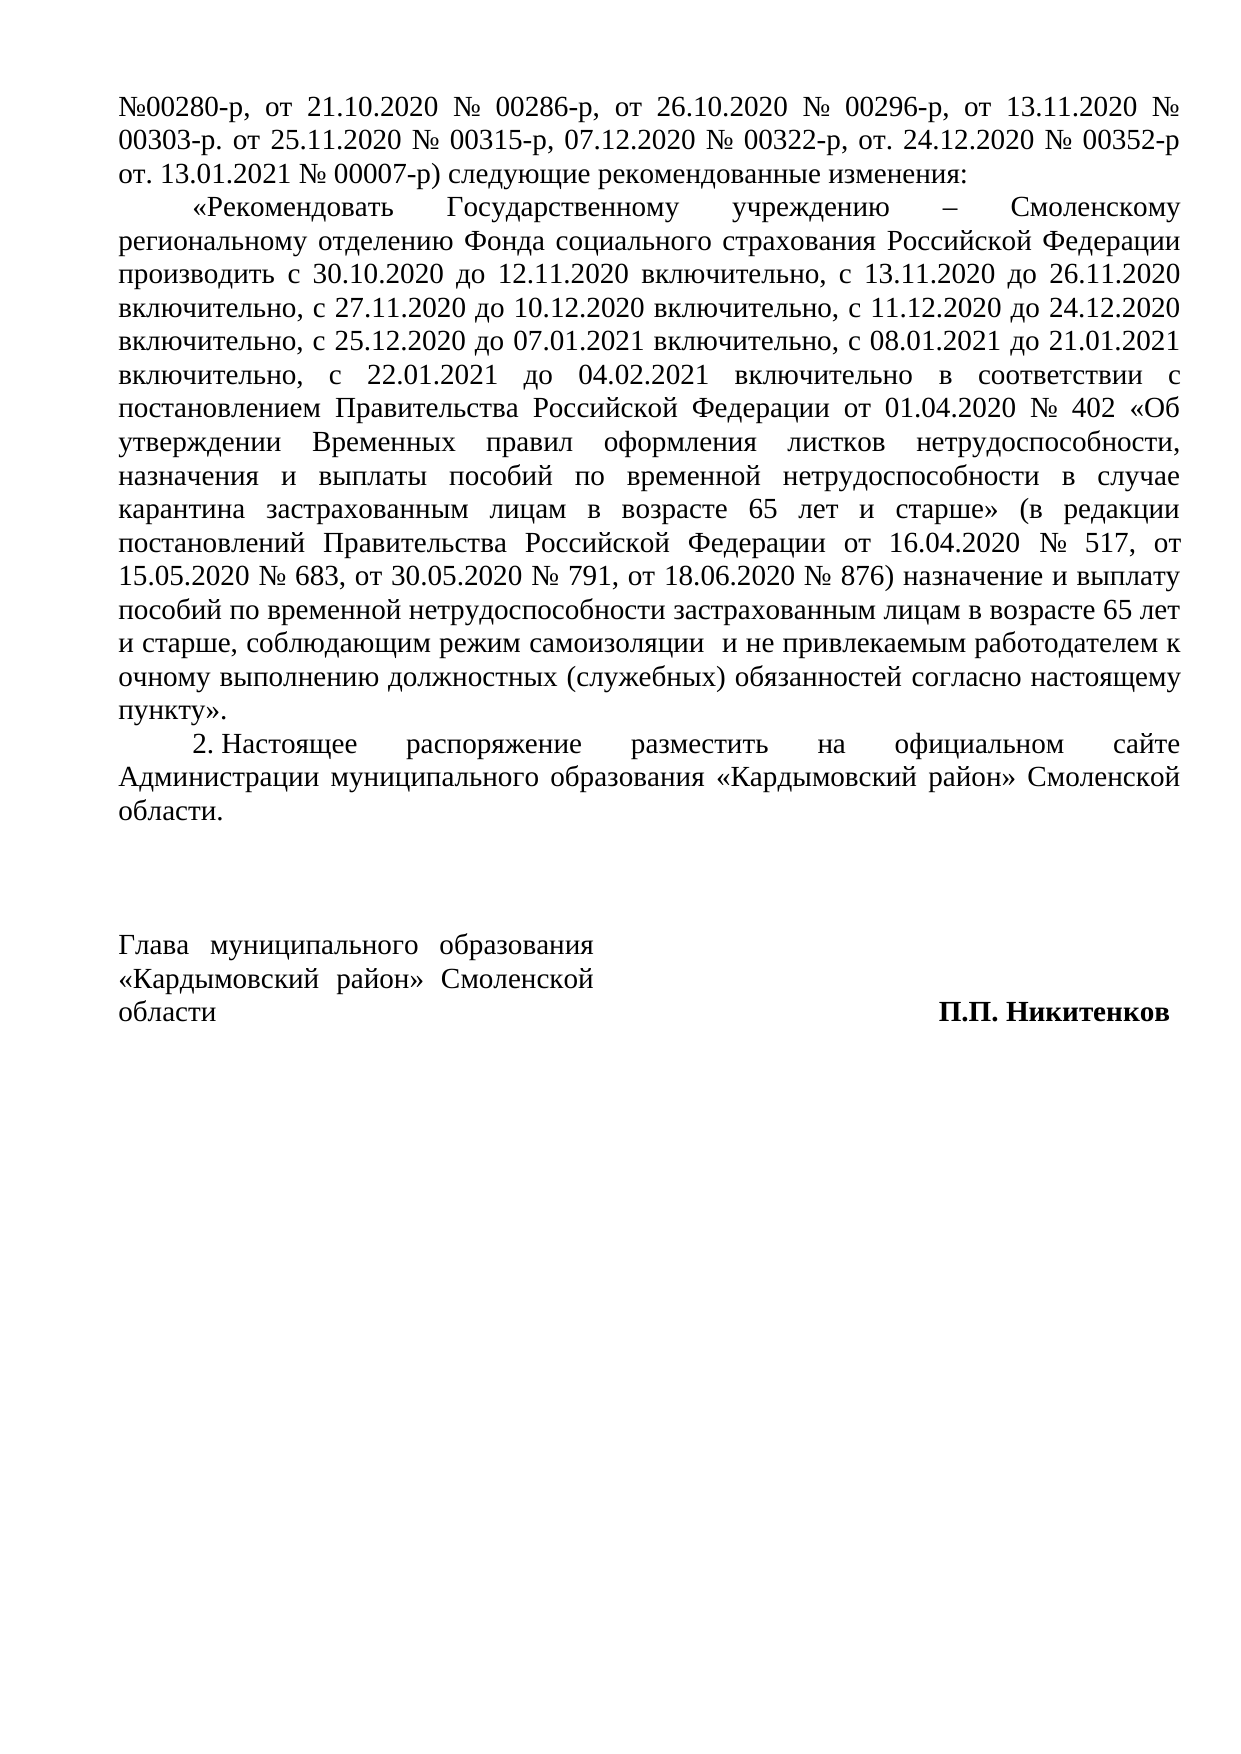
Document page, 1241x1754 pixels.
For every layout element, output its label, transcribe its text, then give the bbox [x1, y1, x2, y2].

table_header П.П. Никитенков [605, 894, 1181, 1061]
text 2. Настоящее распоряжение разместить на официальном сайте Администрации муниципального образования «Кардымовский район» Смоленской области. [118, 726, 1181, 827]
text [118, 89, 1181, 189]
text «Рекомендовать Государственному учреждению – Смоленскому региональному отделению Фонда социального страхования Российской Федерации производить с 30.10.2020 до 12.11.2020 включительно, с 13.11.2020 до 26.11.2020 включительно, с 27.11.2020 до 10.12.2020 включительно, с 11.12.2020 до 24.12.2020 включительно, с 25.12.2020 до 07.01.2021 включительно, с 08.01.2021 до 21.01.2021 включительно, с 22.01.2021 до 04.02.2021 включительно в соответствии с постановлением Правительства Российской Федерации от 01.04.2020 № 402 «Об утверждении Временных правил оформления листков нетрудоспособности, назначения и выплаты пособий по временной нетрудоспособности в случае карантина застрахованным лицам в возрасте 65 лет и старше» (в редакции постановлений Правительства Российской Федерации от 16.04.2020 № 517, от 15.05.2020 № 683, от 30.05.2020 № 791, от 18.06.2020 № 876) назначение и выплату пособий по временной нетрудоспособности застрахованным лицам в возрасте 65 лет и старше, соблюдающим режим самоизоляции и не привлекаемым работодателем к очному выполнению должностных (служебных) обязанностей согласно настоящему пункту». [118, 189, 1181, 726]
table_header Глава муниципального образования «Кардымовский район» Смоленской области [107, 894, 605, 1061]
